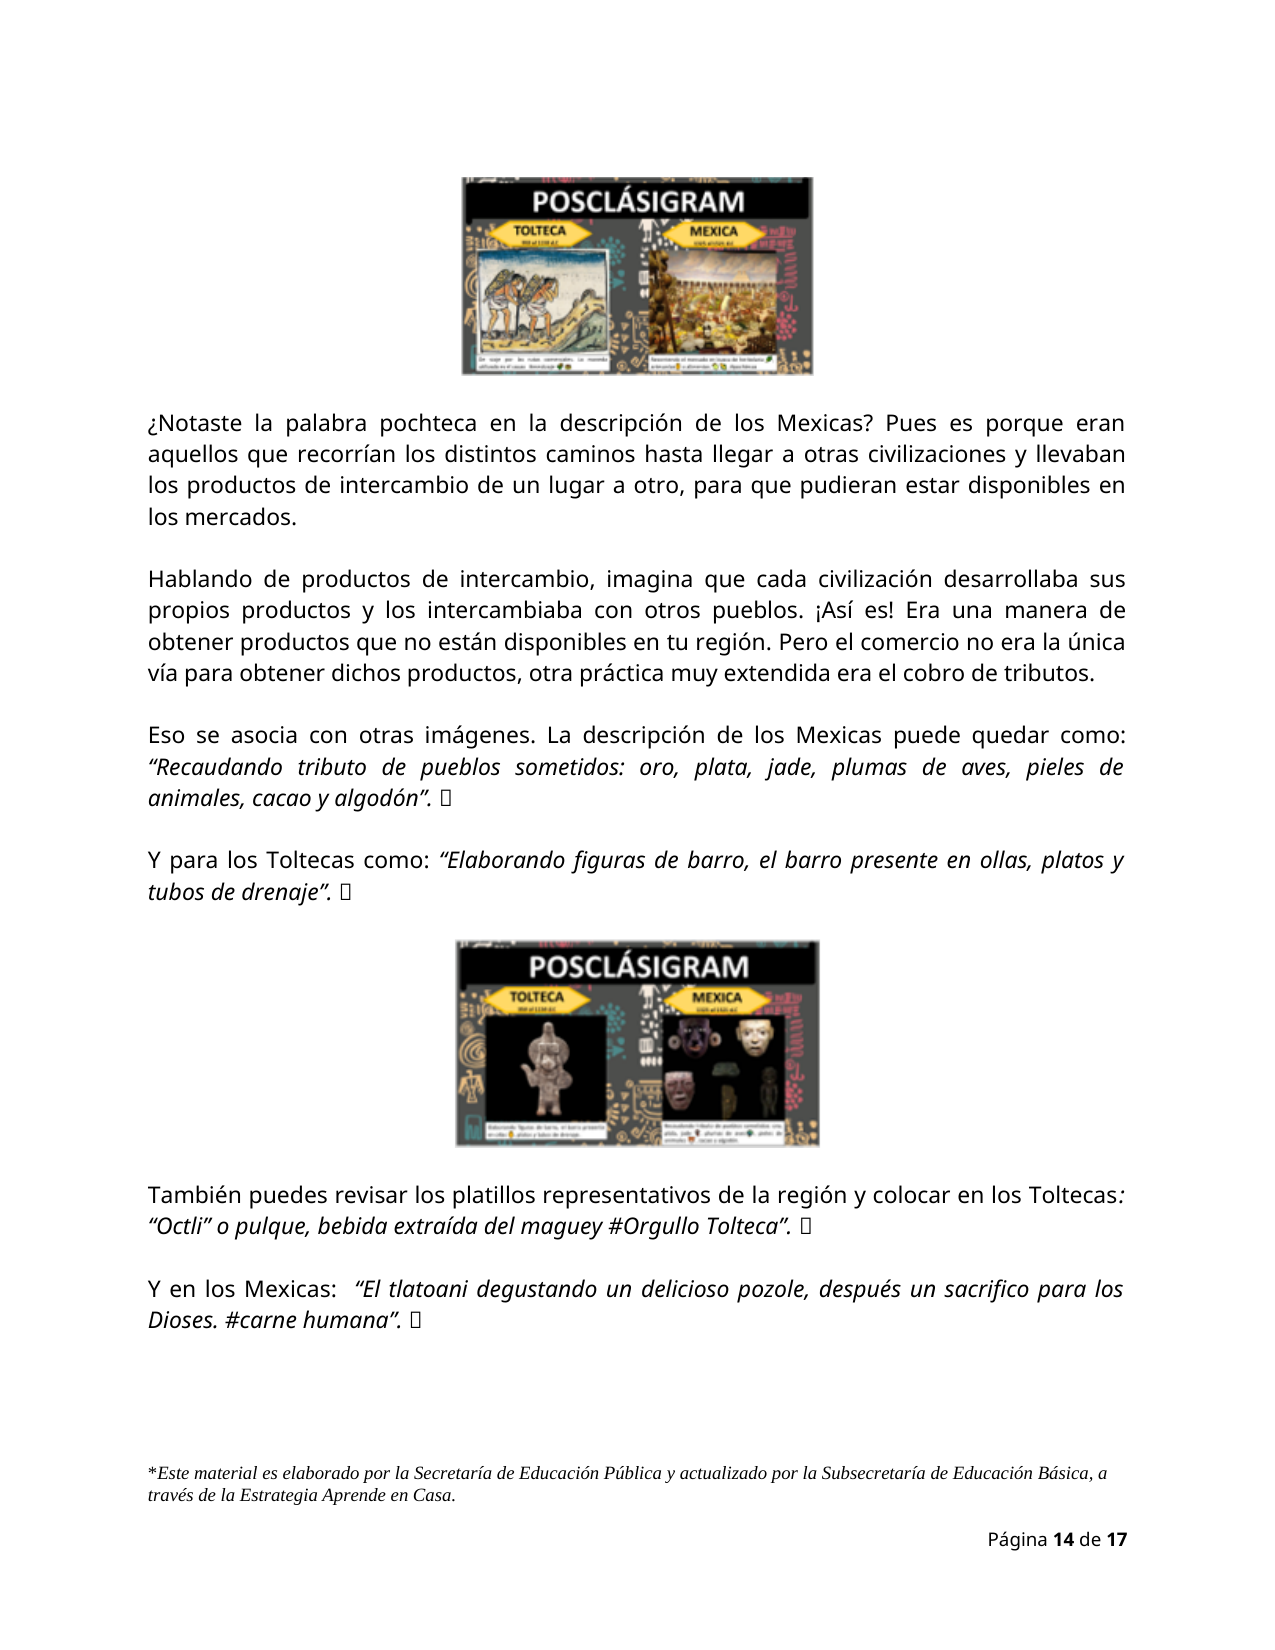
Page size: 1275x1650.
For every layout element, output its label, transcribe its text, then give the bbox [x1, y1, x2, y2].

text Y en los Mexicas: “El tlatoani degustando un delicioso pozole, después un sacrifico para los Dioses. #carne humana”. 👣 [148, 1272, 1127, 1335]
text Eso se asocia con otras imágenes. La descripción de los Mexicas puede quedar como: “Recaudando tributo de pueblos sometidos: oro, plata, jade, plumas de aves, pieles de animales, cacao y algodón”. 👣 [148, 719, 1127, 813]
text ¿Notaste la palabra pochteca en la descripción de los Mexicas? Pues es porque eran aquellos que recorrían los distintos caminos hasta llegar a otras civilizaciones y llevaban los productos de intercambio de un lugar a otro, para que pudieran estar disponibles en los mercados. [148, 407, 1127, 532]
text Y para los Toltecas como: “Elaborando figuras de barro, el barro presente en ollas, platos y tubos de drenaje”. 👣 [148, 844, 1127, 907]
picture [461, 177, 814, 376]
picture [454, 938, 821, 1148]
text También puedes revisar los platillos representativos de la región y colocar en los Toltecas: “Octli” o pulque, bebida extraída del maguey #Orgullo Tolteca”. 👣 [148, 1179, 1127, 1241]
text Hablando de productos de intercambio, imagina que cada civilización desarrollaba sus propios productos y los intercambiaba con otros pueblos. ¡Así es! Era una manera de obtener productos que no están disponibles en tu región. Pero el comercio no era la única vía para obtener dichos productos, otra práctica muy extendida era el cobro de tributos. [148, 563, 1127, 688]
